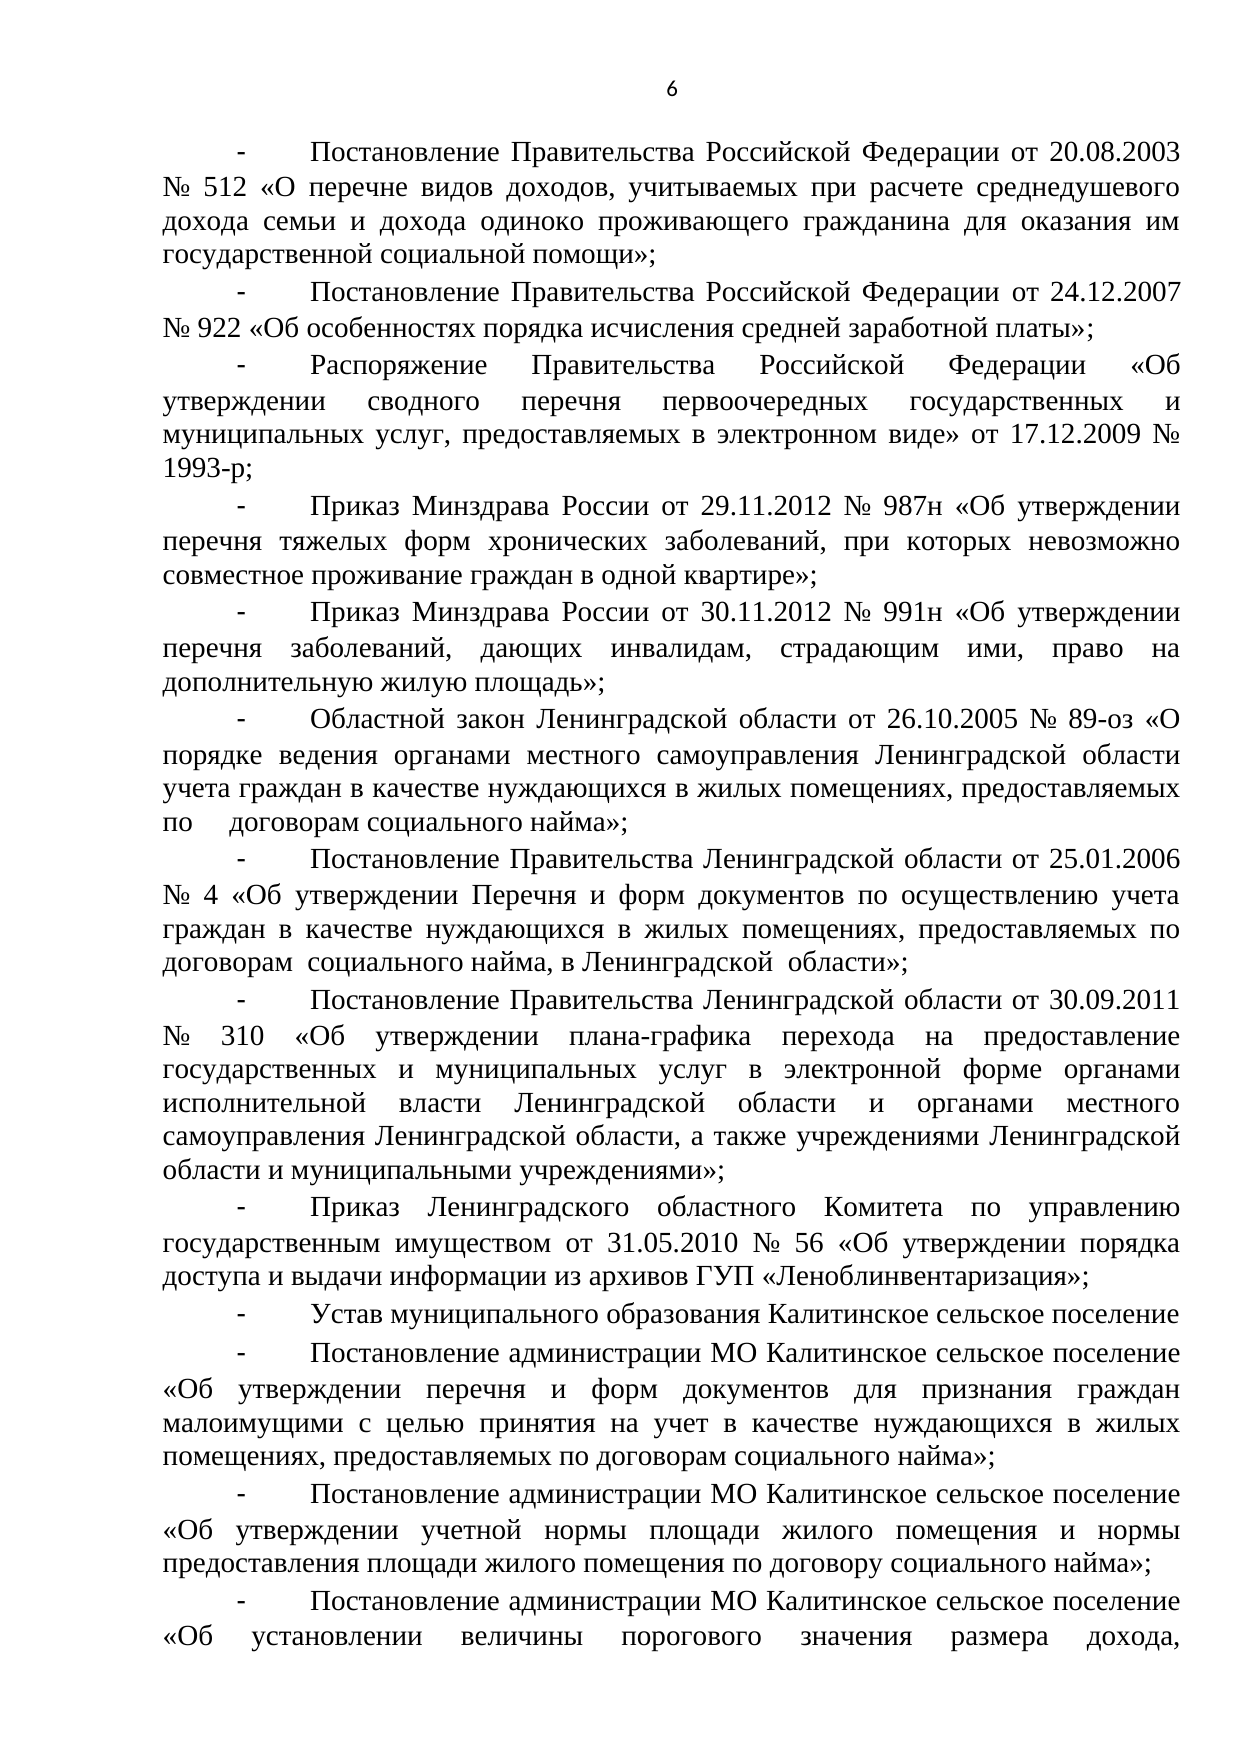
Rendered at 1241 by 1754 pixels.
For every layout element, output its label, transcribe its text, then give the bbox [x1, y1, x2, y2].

list Постановление администрации МО Калитинское сельское поселение «Об утверждении учетной нормы площади жилого помещения и нормы предоставления площади жилого помещения по договору социального найма»; [162, 1472, 1181, 1579]
list Приказ Ленинградского областного Комитета по управлению государственным имуществом от 31.05.2010 № 56 «Об утверждении порядка доступа и выдачи информации из архивов ГУП «Леноблинвентаризация»; [162, 1185, 1181, 1292]
list Распоряжение Правительства Российской Федерации «Об утверждении сводного перечня первоочередных государственных и муниципальных услуг, предоставляемых в электронном виде» от 17.12.2009 № 1993-р; [162, 343, 1181, 484]
list Приказ Минздрава России от 29.11.2012 № 987н «Об утверждении перечня тяжелых форм хронических заболеваний, при которых невозможно совместное проживание граждан в одной квартире»; [162, 484, 1181, 591]
list Приказ Минздрава России от 30.11.2012 № 991н «Об утверждении перечня заболеваний, дающих инвалидам, страдающим ими, право на дополнительную жилую площадь»; [162, 591, 1181, 697]
list Устав муниципального образования Калитинское сельское поселение [162, 1292, 1181, 1332]
list Постановление Правительства Российской Федерации от 20.08.2003 № 512 «О перечне видов доходов, учитываемых при расчете среднедушевого дохода семьи и дохода одиноко проживающего гражданина для оказания им государственной социальной помощи»; [162, 130, 1181, 270]
list Постановление Правительства Российской Федерации от 24.12.2007 № 922 «Об особенностях порядка исчисления средней заработной платы»; [162, 270, 1181, 343]
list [162, 1579, 1181, 1652]
list Постановление администрации МО Калитинское сельское поселение «Об утверждении перечня и форм документов для признания граждан малоимущими с целью принятия на учет в качестве нуждающихся в жилых помещениях, предоставляемых по договорам социального найма»; [162, 1332, 1181, 1472]
list Постановление Правительства Ленинградской области от 30.09.2011 № 310 «Об утверждении плана-графика перехода на предоставление государственных и муниципальных услуг в электронной форме органами исполнительной власти Ленинградской области и органами местного самоуправления Ленинградской области, а также учреждениями Ленинградской области и муниципальными учреждениями»; [162, 978, 1181, 1185]
list Постановление Правительства Ленинградской области от 25.01.2006 № 4 «Об утверждении Перечня и форм документов по осуществлению учета граждан в качестве нуждающихся в жилых помещениях, предоставляемых по договорам социального найма, в Ленинградской области»; [162, 838, 1181, 978]
list Областной закон Ленинградской области от 26.10.2005 № 89-оз «О порядке ведения органами местного самоуправления Ленинградской области учета граждан в качестве нуждающихся в жилых помещениях, предоставляемых по договорам социального найма»; [162, 697, 1181, 838]
